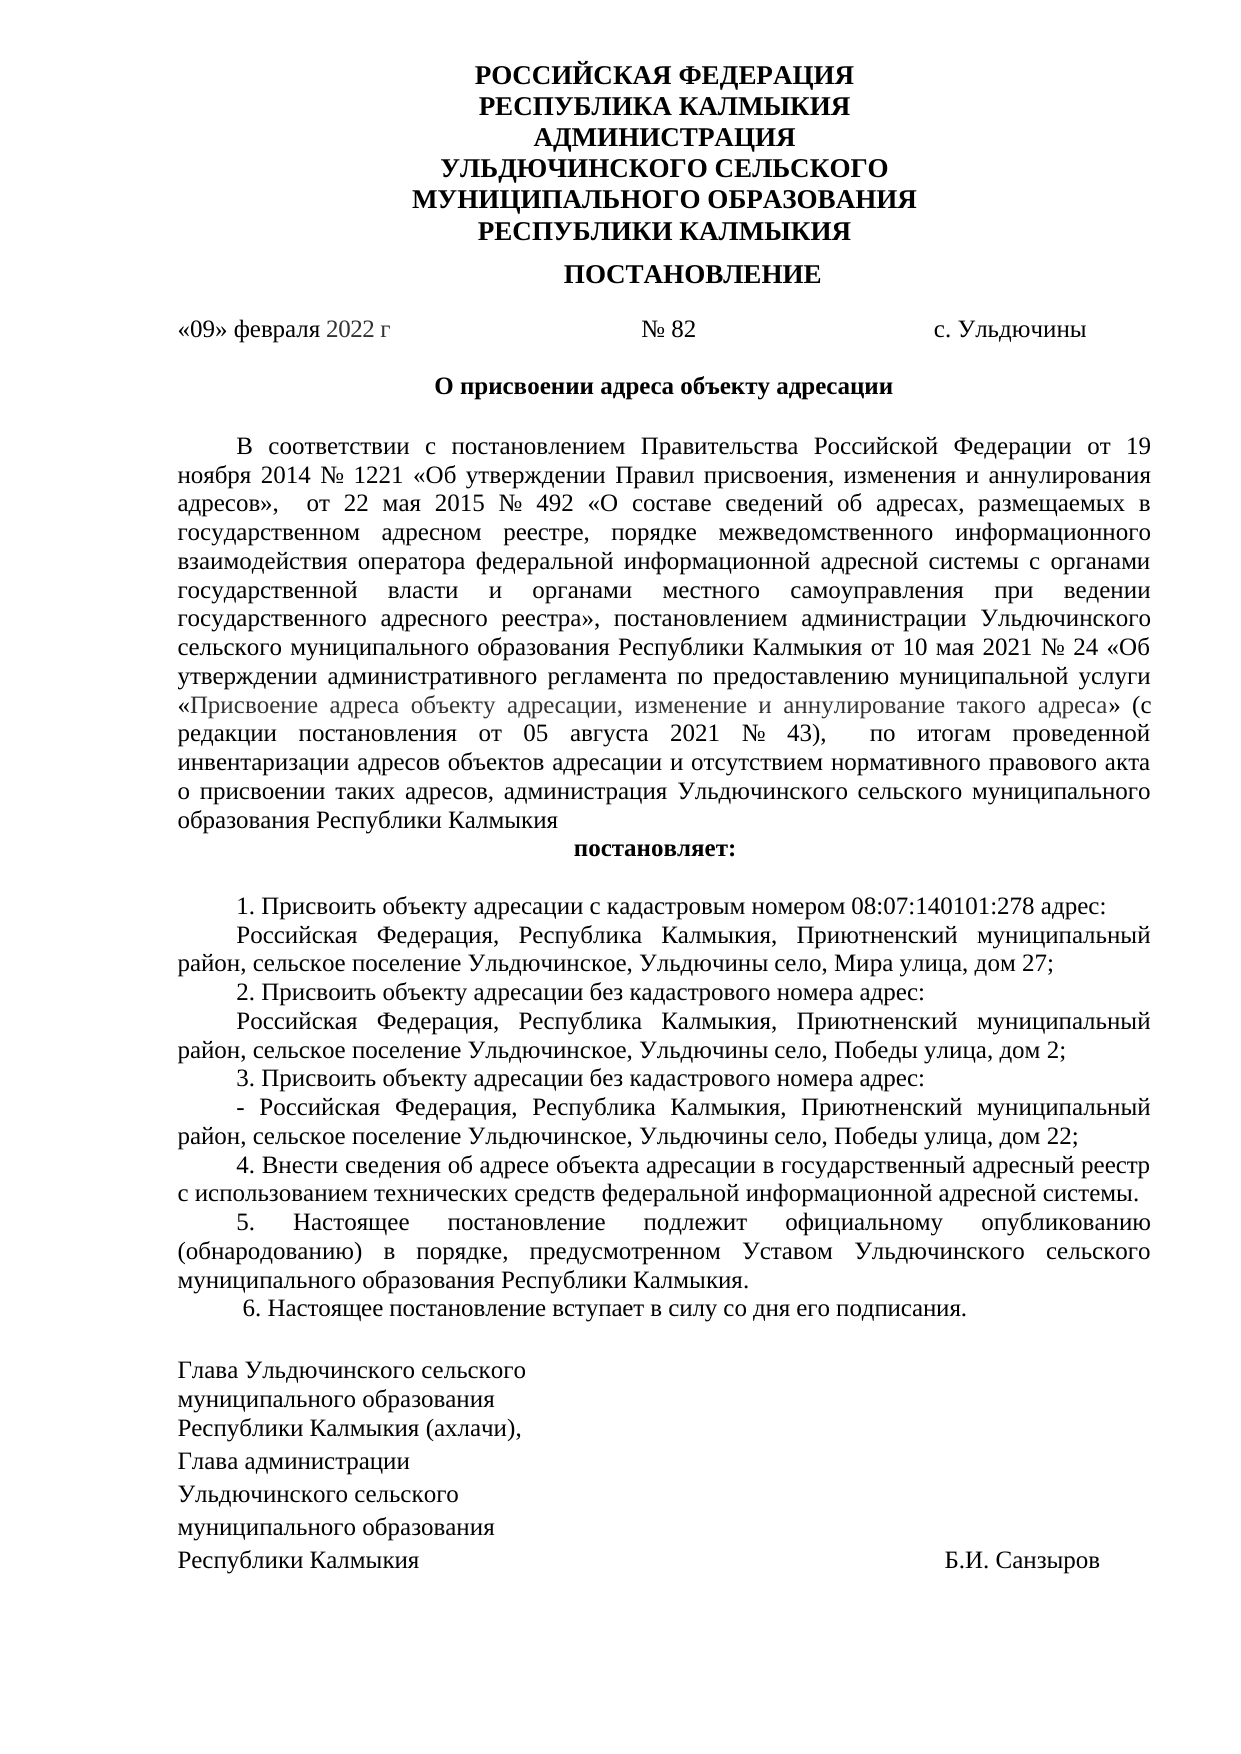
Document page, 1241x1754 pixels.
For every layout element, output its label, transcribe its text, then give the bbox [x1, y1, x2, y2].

text О присвоении адреса объекту адресации [176, 371, 1152, 400]
text «09» февраля 2022 г № 82 с. Ульдючины [177, 314, 1152, 342]
text Республики Калмыкия Б.И. Санзыров [177, 1545, 1152, 1574]
text Глава администрации [177, 1446, 1152, 1474]
text Республики Калмыкия (ахлачи), [177, 1413, 1152, 1442]
text Глава Ульдючинского сельского [177, 1355, 1152, 1384]
text муниципального образования [177, 1512, 1152, 1541]
list 4. Внести сведения об адресе объекта адресации в государственный адресный реестр с использованием технических средств федеральной информационной адресной системы. [177, 1150, 1152, 1207]
text В соответствии с постановлением Правительства Российской Федерации от 19 ноября 2014 № 1221 «Об утверждении Правил присвоения, изменения и аннулирования адресов», от 22 мая 2015 № 492 «О составе сведений об адресах, размещаемых в государственном адресном реестре, порядке межведомственного информационного взаимодействия оператора федеральной информационной адресной системы с органами государственной власти и органами местного самоуправления при ведении государственного адресного реестра», постановлением администрации Ульдючинского сельского муниципального образования Республики Калмыкия от 10 мая 2021 № 24 «Об утверждении административного регламента по предоставлению муниципальной услуги «Присвоение адреса объекту адресации, изменение и аннулирование такого адреса» (с редакции постановления от 05 августа 2021 № 43), по итогам проведенной инвентаризации адресов объектов адресации и отсутствием нормативного правового акта о присвоении таких адресов, администрация Ульдючинского сельского муниципального образования Республики Калмыкия [177, 431, 1152, 833]
text РОССИЙСКАЯ ФЕДЕРАЦИЯ РЕСПУБЛИКА КАЛМЫКИЯ АДМИНИСТРАЦИЯ УЛЬДЮЧИНСКОГО СЕЛЬСКОГО МУНИЦИПАЛЬНОГО ОБРАЗОВАНИЯ РЕСПУБЛИКИ КАЛМЫКИЯ [177, 59, 1152, 246]
list - Российская Федерация, Республика Калмыкия, Приютненский муниципальный район, сельское поселение Ульдючинское, Ульдючины село, Победы улица, дом 22; [177, 1092, 1152, 1150]
text муниципального образования [177, 1384, 1152, 1413]
text постановляет: [177, 833, 1152, 862]
text 5. Настоящее постановление подлежит официальному опубликованию (обнародованию) в порядке, предусмотренном Уставом Ульдючинского сельского муниципального образования Республики Калмыкия. [177, 1207, 1152, 1293]
text Российская Федерация, Республика Калмыкия, Приютненский муниципальный район, сельское поселение Ульдючинское, Ульдючины село, Победы улица, дом 2; [177, 1006, 1152, 1063]
text ПОСТАНОВЛЕНИЕ [177, 258, 1240, 289]
text 3. Присвоить объекту адресации без кадастрового номера адрес: [177, 1063, 1152, 1092]
text 1. Присвоить объекту адресации с кадастровым номером 08:07:140101:278 адрес: [177, 891, 1152, 920]
text Российская Федерация, Республика Калмыкия, Приютненский муниципальный район, сельское поселение Ульдючинское, Ульдючины село, Мира улица, дом 27; [177, 920, 1152, 977]
list 2. Присвоить объекту адресации без кадастрового номера адрес: [177, 977, 1152, 1006]
text 6. Настоящее постановление вступает в силу со дня его подписания. [177, 1293, 1152, 1322]
text Ульдючинского сельского [177, 1479, 1152, 1508]
